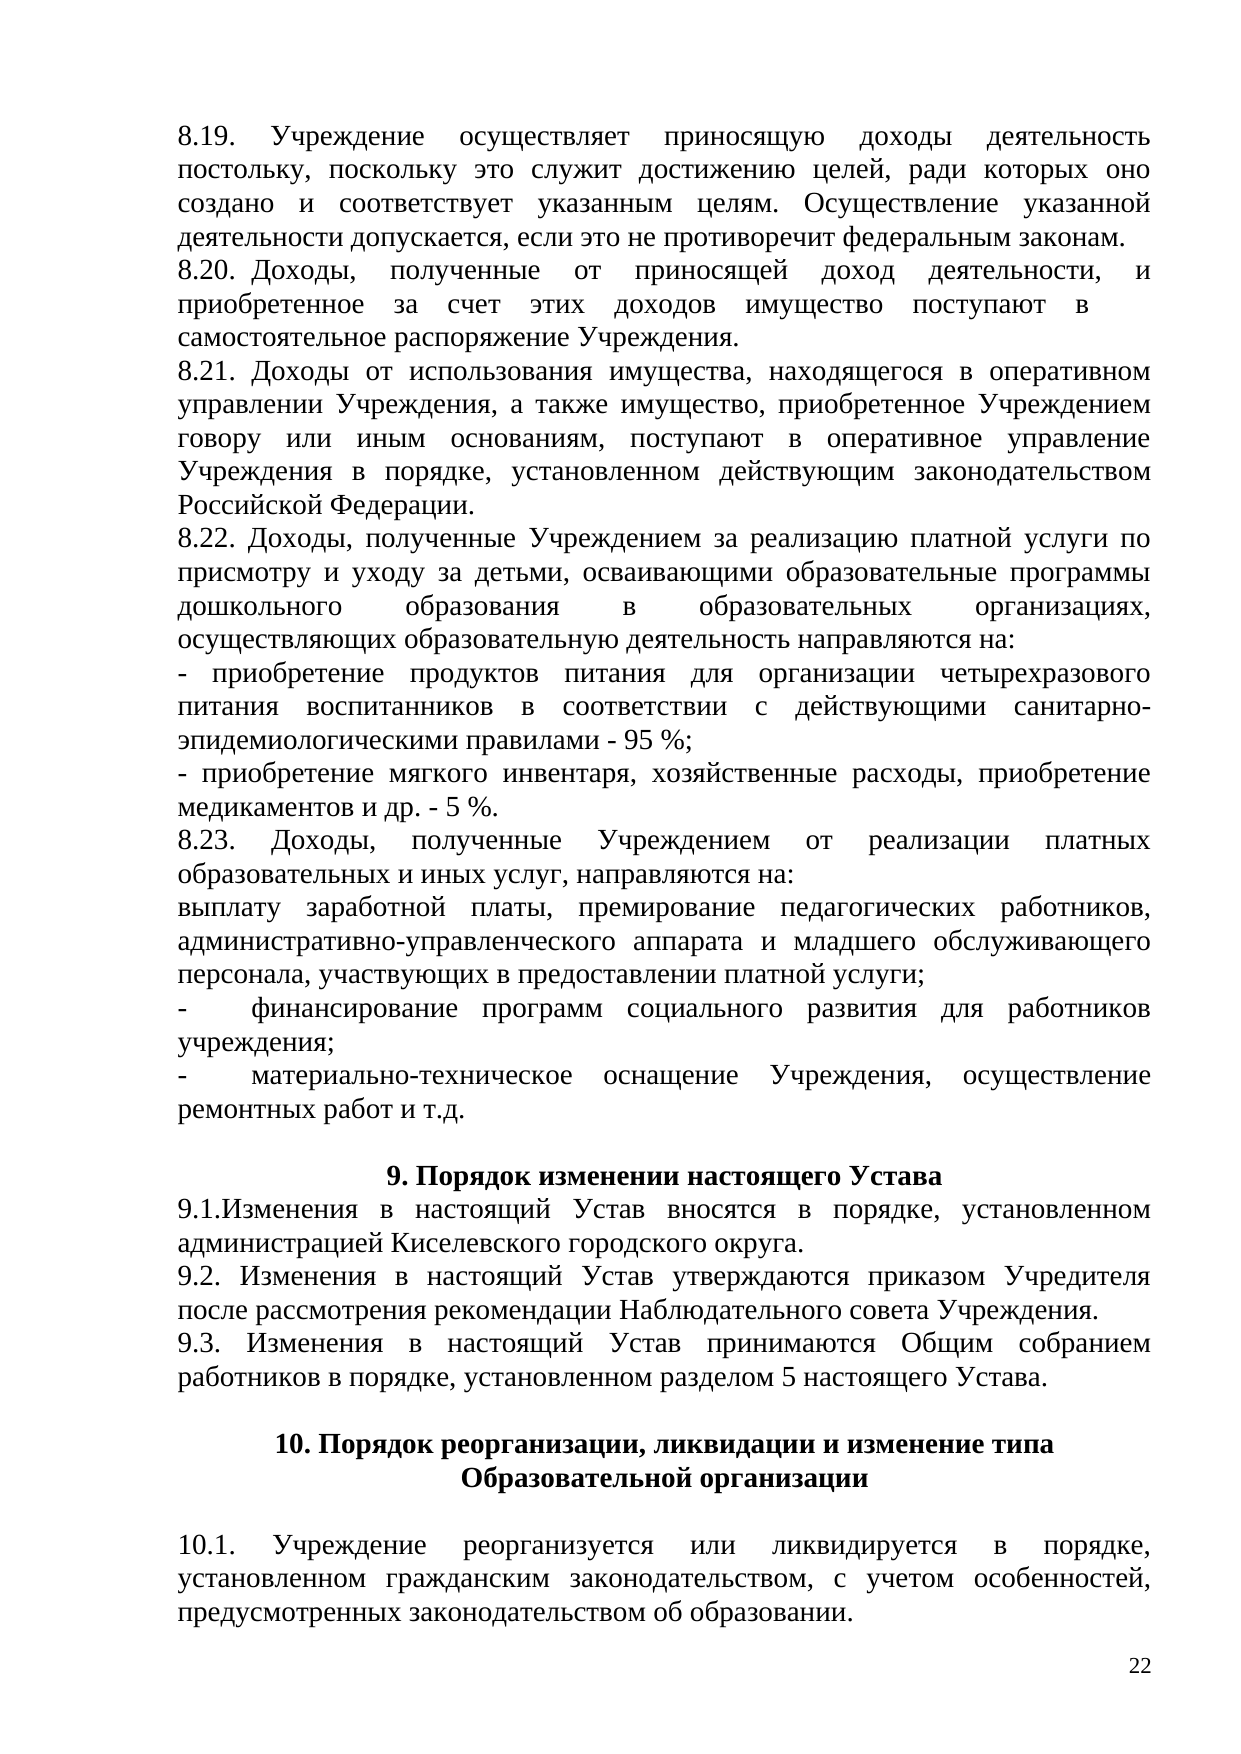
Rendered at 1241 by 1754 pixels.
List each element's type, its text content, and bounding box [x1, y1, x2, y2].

text 9.1.Изменения в настоящий Устав вносятся в порядке, установленном администрацией Киселевского городского округа. [177, 1191, 1152, 1258]
text 8.21. Доходы от использования имущества, находящегося в оперативном управлении Учреждения, а также имущество, приобретенное Учреждением говору или иным основаниям, поступают в оперативное управление Учреждения в порядке, установленном действующим законодательством Российской Федерации. [177, 353, 1152, 521]
text - материально-техническое оснащение Учреждения, осуществление ремонтных работ и т.д. [177, 1057, 1152, 1124]
text 10. Порядок реорганизации, ликвидации и изменение типа Образовательной организации [177, 1426, 1152, 1493]
text 8.22. Доходы, полученные Учреждением за реализацию платной услуги по присмотру и уходу за детьми, осваивающими образовательные программы дошкольного образования в образовательных организациях, осуществляющих образовательную деятельность направляются на: [177, 521, 1152, 655]
text - приобретение продуктов питания для организации четырехразового питания воспитанников в соответствии с действующими санитарно-эпидемиологическими правилами - 95 %; [177, 655, 1152, 755]
text выплату заработной платы, премирование педагогических работников, административно-управленческого аппарата и младшего обслуживающего персонала, участвующих в предоставлении платной услуги; [177, 889, 1152, 990]
text 10.1. Учреждение реорганизуется или ликвидируется в порядке, установленном гражданским законодательством, с учетом особенностей, предусмотренных законодательством об образовании. [177, 1527, 1152, 1627]
text - финансирование программ социального развития для работников учреждения; [177, 990, 1152, 1057]
text 9. Порядок изменении настоящего Устава [177, 1158, 1152, 1191]
text 9.2. Изменения в настоящий Устав утверждаются приказом Учредителя после рассмотрения рекомендации Наблюдательного совета Учреждения. [177, 1258, 1152, 1326]
text 8.23. Доходы, полученные Учреждением от реализации платных образовательных и иных услуг, направляются на: [177, 822, 1152, 889]
text 8.20. Доходы, полученные от приносящей доход деятельности, и приобретенное за счет этих доходов имущество поступают в [177, 252, 1152, 319]
text 9.3. Изменения в настоящий Устав принимаются Общим собранием работников в порядке, установленном разделом 5 настоящего Устава. [177, 1326, 1152, 1393]
text 8.19. Учреждение осуществляет приносящую доходы деятельность постольку, поскольку это служит достижению целей, ради которых оно создано и соответствует указанным целям. Осуществление указанной деятельности допускается, если это не противоречит федеральным законам. [177, 118, 1152, 252]
text самостоятельное распоряжение Учреждения. [177, 319, 1152, 353]
text - приобретение мягкого инвентаря, хозяйственные расходы, приобретение медикаментов и др. - 5 %. [177, 755, 1152, 822]
